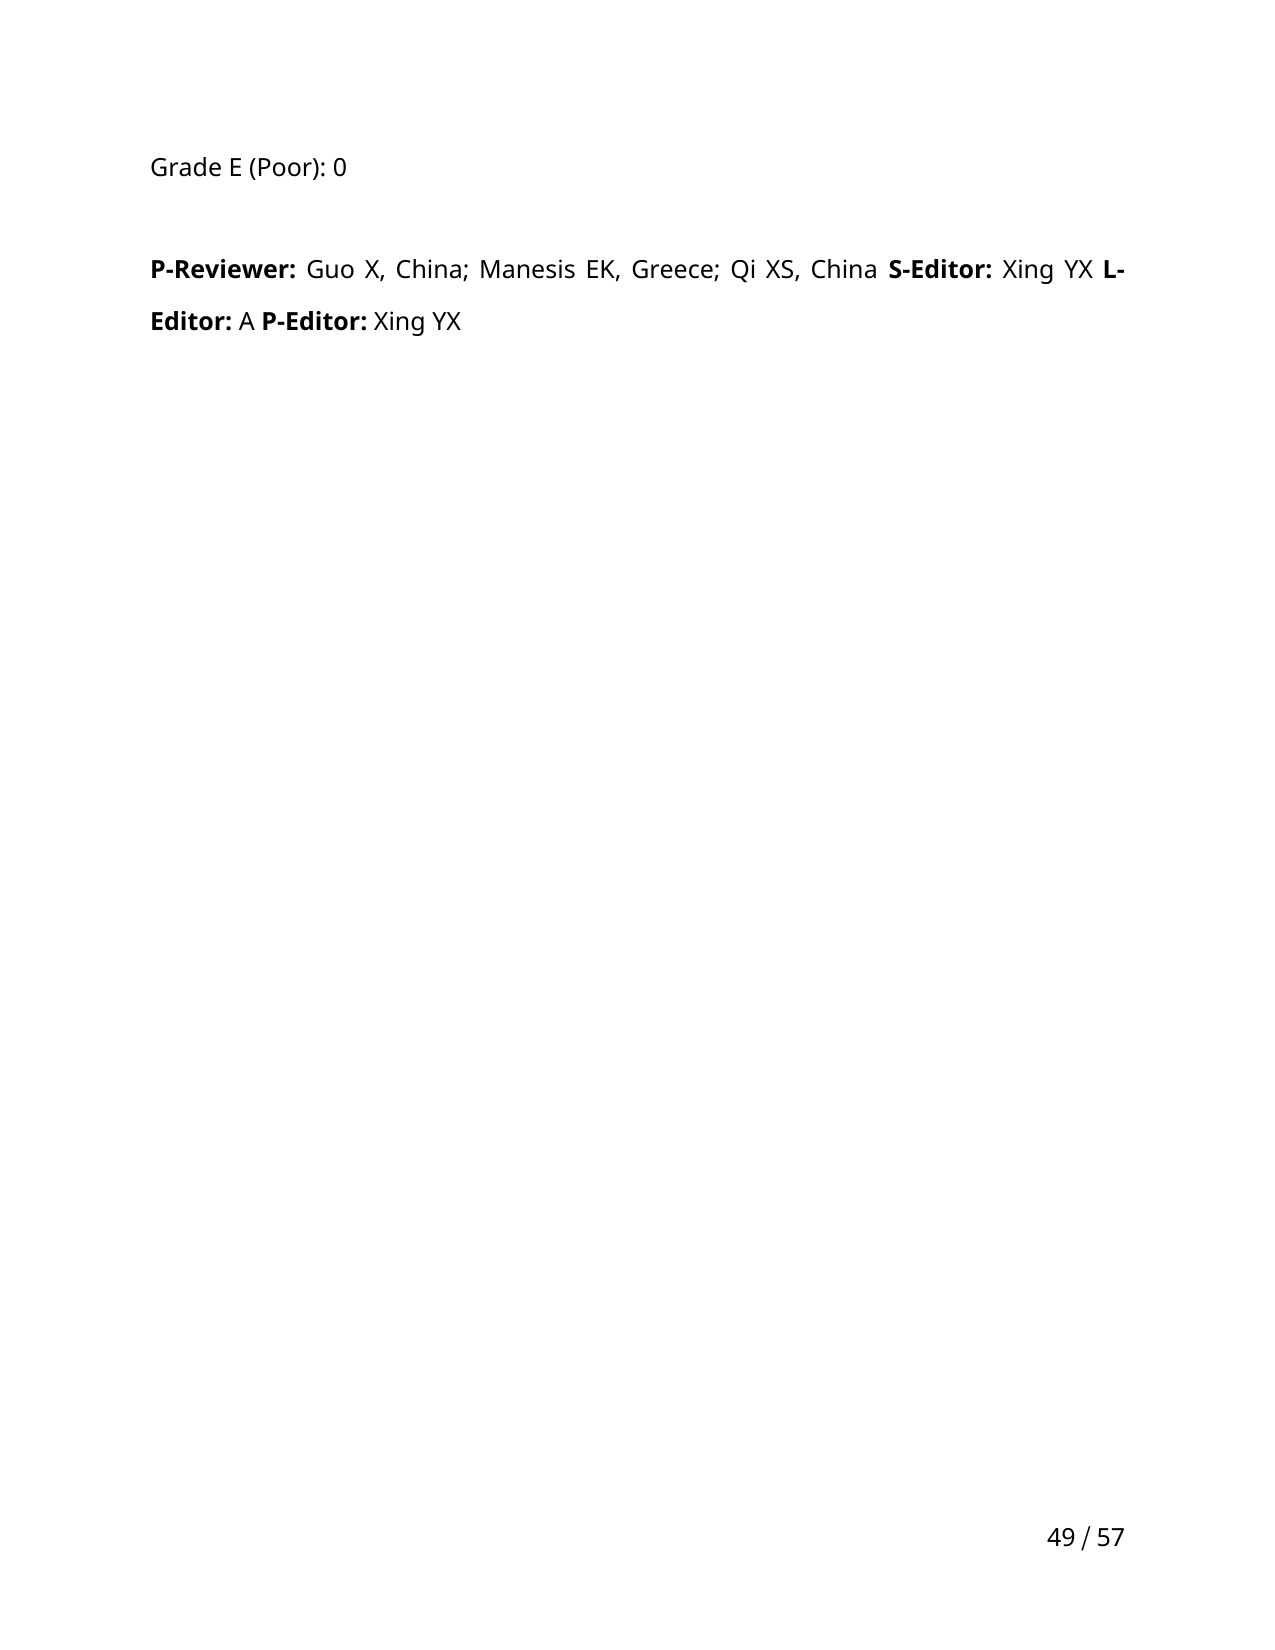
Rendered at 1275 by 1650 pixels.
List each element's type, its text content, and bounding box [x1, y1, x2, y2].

text P-Reviewer: Guo X, China; Manesis EK, Greece; Qi XS, China S-Editor: Xing YX L-Editor: A P-Editor: Xing YX [150, 252, 1125, 337]
text Grade E (Poor): 0 [150, 150, 1125, 184]
